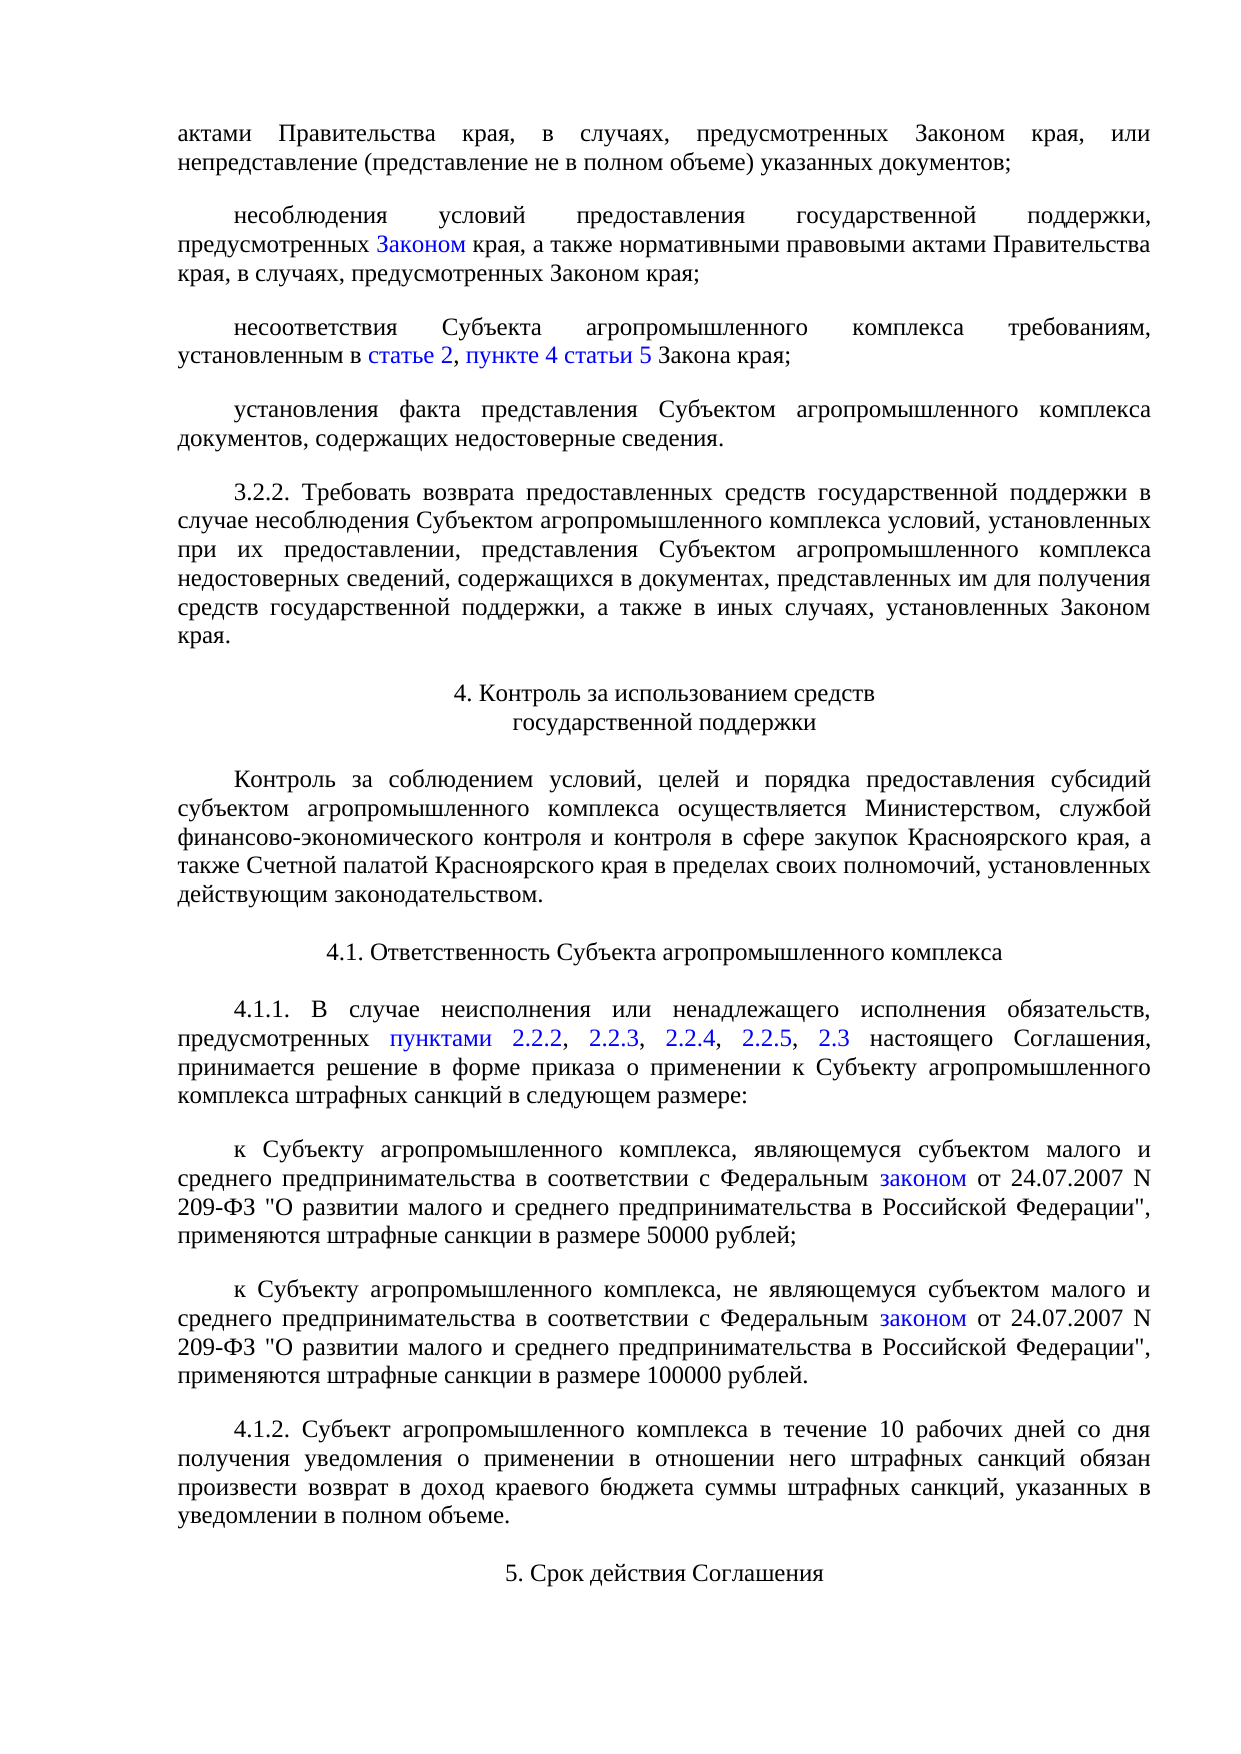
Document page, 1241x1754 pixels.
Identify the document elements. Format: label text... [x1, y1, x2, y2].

text несоблюдения условий предоставления государственной поддержки, предусмотренных Законом края, а также нормативными правовыми актами Правительства края, в случаях, предусмотренных Законом края; [177, 201, 1152, 287]
text установления факта представления Субъектом агропромышленного комплекса документов, содержащих недостоверные сведения. [177, 394, 1152, 452]
text 4. Контроль за использованием средств [177, 678, 1152, 707]
text государственной поддержки [177, 707, 1152, 736]
text Контроль за соблюдением условий, целей и порядка предоставления субсидий субъектом агропромышленного комплекса осуществляется Министерством, службой финансово-экономического контроля и контроля в сфере закупок Красноярского края, а также Счетной палатой Красноярского края в пределах своих полномочий, установленных действующим законодательством. [177, 764, 1152, 908]
text 5. Срок действия Соглашения [177, 1558, 1152, 1587]
text 4.1.2. Субъект агропромышленного комплекса в течение 10 рабочих дней со дня получения уведомления о применении в отношении него штрафных санкций обязан произвести возврат в доход краевого бюджета суммы штрафных санкций, указанных в уведомлении в полном объеме. [177, 1414, 1152, 1529]
text к Субъекту агропромышленного комплекса, являющемуся субъектом малого и среднего предпринимательства в соответствии с Федеральным законом от 24.07.2007 N 209-ФЗ "О развитии малого и среднего предпринимательства в Российской Федерации", применяются штрафные санкции в размере 50000 рублей; [177, 1134, 1152, 1249]
text 4.1. Ответственность Субъекта агропромышленного комплекса [177, 937, 1152, 966]
text 4.1.1. В случае неисполнения или ненадлежащего исполнения обязательств, предусмотренных пунктами 2.2.2, 2.2.3, 2.2.4, 2.2.5, 2.3 настоящего Соглашения, принимается решение в форме приказа о применении к Субъекту агропромышленного комплекса штрафных санкций в следующем размере: [177, 994, 1152, 1109]
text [177, 118, 1152, 176]
text несоответствия Субъекта агропромышленного комплекса требованиям, установленным в статье 2, пункте 4 статьи 5 Закона края; [177, 312, 1152, 369]
text к Субъекту агропромышленного комплекса, не являющемуся субъектом малого и среднего предпринимательства в соответствии с Федеральным законом от 24.07.2007 N 209-ФЗ "О развитии малого и среднего предпринимательства в Российской Федерации", применяются штрафные санкции в размере 100000 рублей. [177, 1274, 1152, 1389]
text 3.2.2. Требовать возврата предоставленных средств государственной поддержки в случае несоблюдения Субъектом агропромышленного комплекса условий, установленных при их предоставлении, представления Субъектом агропромышленного комплекса недостоверных сведений, содержащихся в документах, представленных им для получения средств государственной поддержки, а также в иных случаях, установленных Законом края. [177, 477, 1152, 649]
